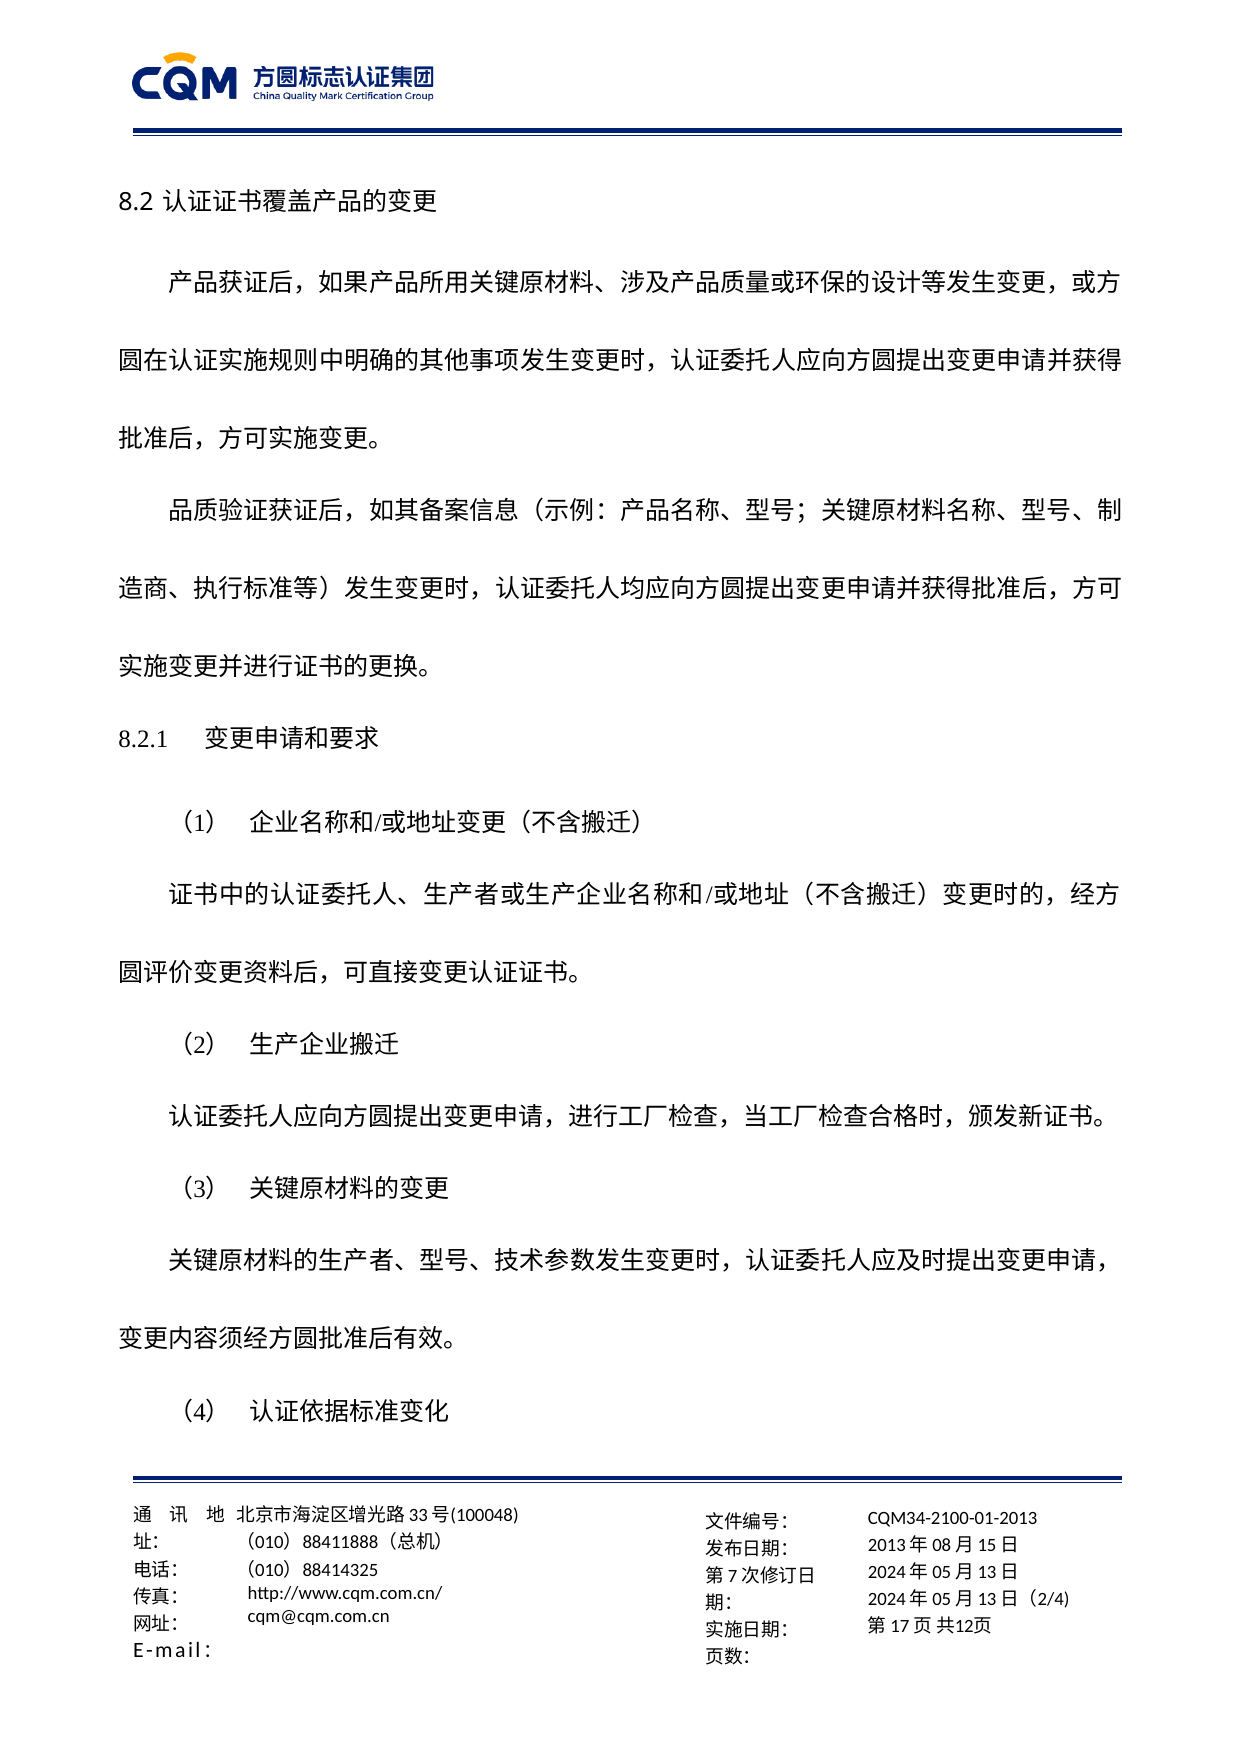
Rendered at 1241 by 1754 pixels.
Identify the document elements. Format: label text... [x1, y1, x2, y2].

list 关键原材料的变更 [118, 1154, 1122, 1219]
text 认证委托人应向方圆提出变更申请，进行工厂检查，当工厂检查合格时，颁发新证书。 [118, 1082, 1122, 1147]
picture [131, 50, 434, 105]
list 生产企业搬迁 [118, 1010, 1122, 1075]
text 产品获证后，如果产品所用关键原材料、涉及产品质量或环保的设计等发生变更，或方圆在认证实施规则中明确的其他事项发生变更时，认证委托人应向方圆提出变更申请并获得批准后，方可实施变更。 [118, 248, 1122, 469]
subtitle 认证证书覆盖产品的变更 [118, 167, 1122, 232]
list 认证依据标准变化 [118, 1377, 1122, 1442]
list 企业名称和/或地址变更（不含搬迁） [118, 788, 1122, 853]
text 品质验证获证后，如其备案信息（示例：产品名称、型号；关键原材料名称、型号、制造商、执行标准等）发生变更时，认证委托人均应向方圆提出变更申请并获得批准后，方可实施变更并进行证书的更换。 [118, 476, 1122, 697]
text 关键原材料的生产者、型号、技术参数发生变更时，认证委托人应及时提出变更申请，变更内容须经方圆批准后有效。 [118, 1226, 1122, 1369]
text 证书中的认证委托人、生产者或生产企业名称和/或地址（不含搬迁）变更时的，经方圆评价变更资料后，可直接变更认证证书。 [118, 860, 1122, 1003]
list 变更申请和要求 [118, 704, 1122, 769]
